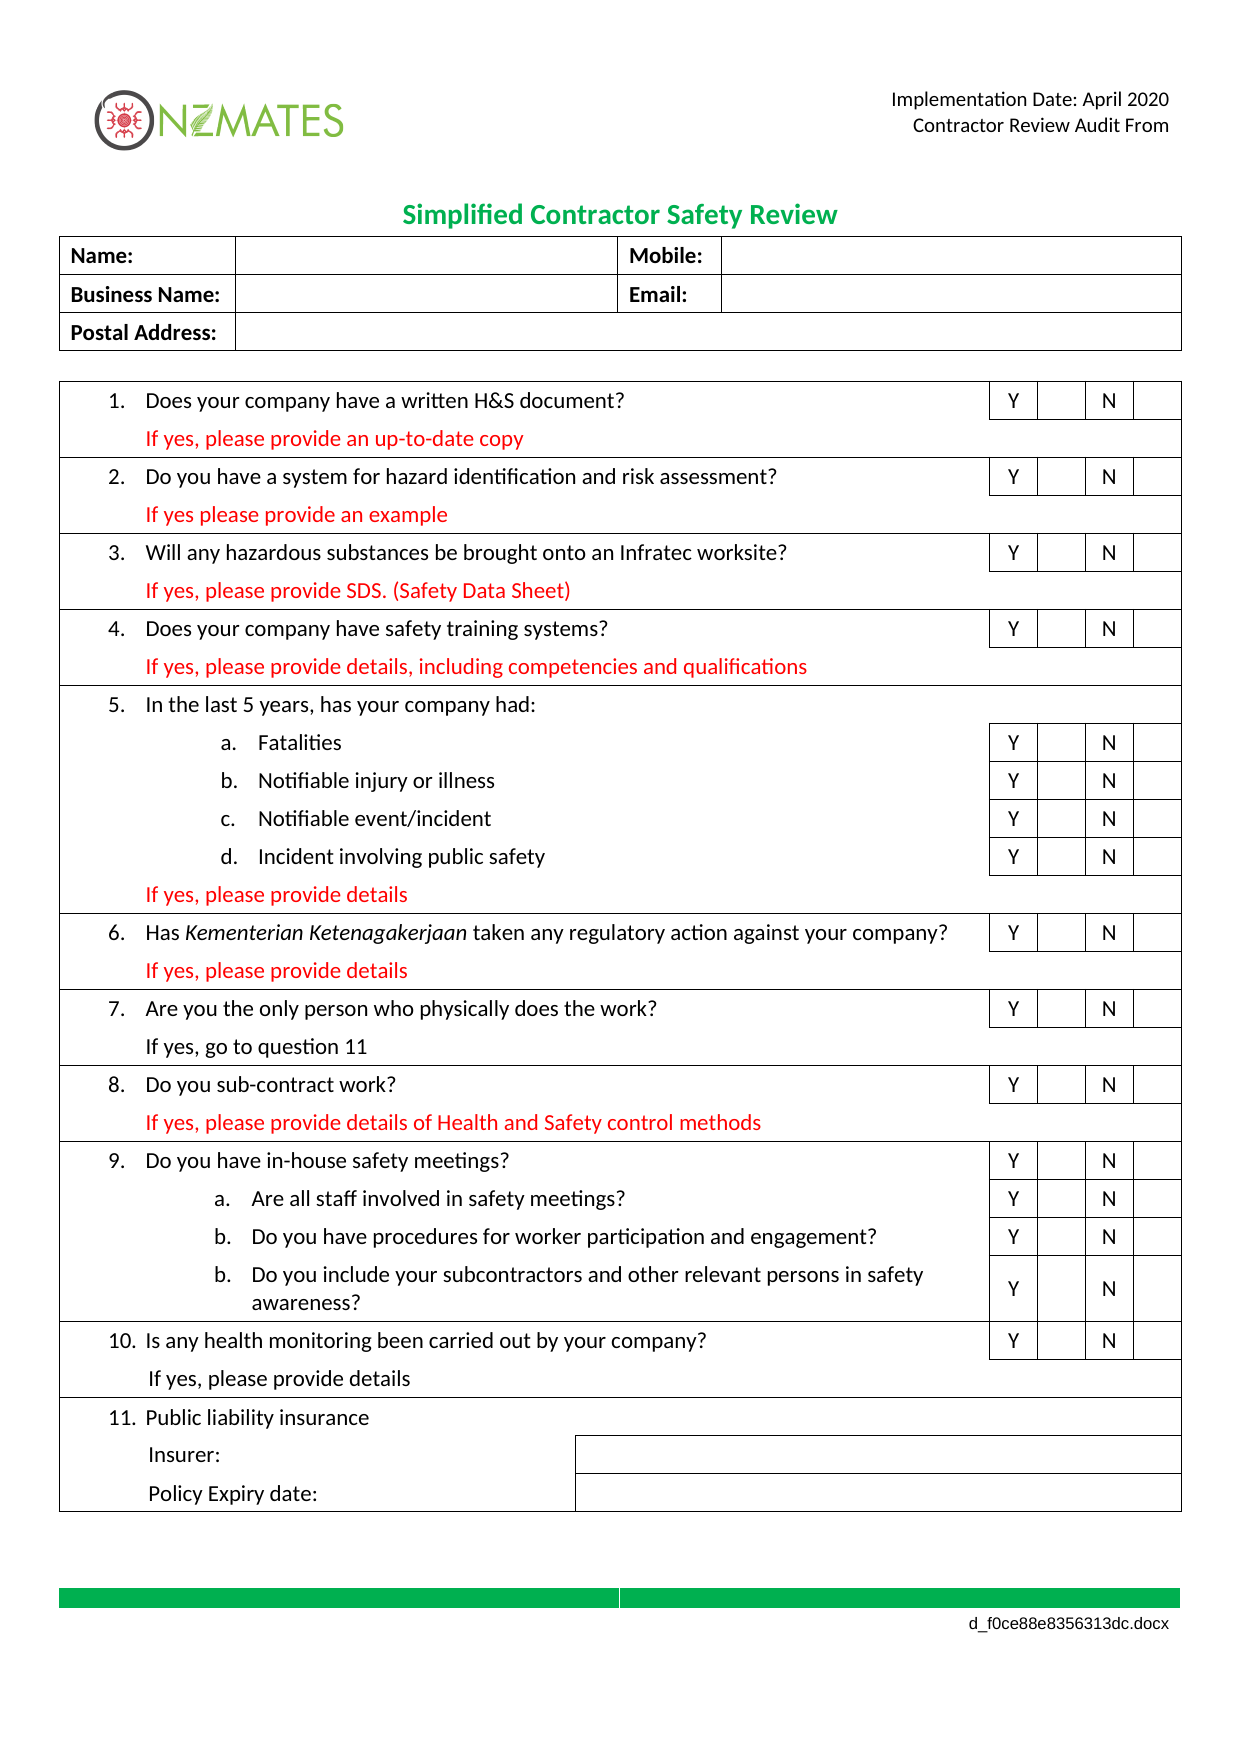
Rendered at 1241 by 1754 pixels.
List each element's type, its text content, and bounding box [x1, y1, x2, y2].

table_cell Y [990, 1066, 1037, 1103]
table_cell [1038, 1256, 1085, 1321]
table_cell [722, 237, 1181, 274]
table_cell [1038, 838, 1085, 875]
table_cell [1037, 496, 1085, 533]
table_cell [1085, 1028, 1133, 1065]
table_cell [1037, 876, 1085, 913]
table_cell Does your company have a written H&S document? [60, 382, 989, 418]
table_cell N [1086, 534, 1133, 571]
table_cell [1038, 914, 1085, 951]
table_cell [1085, 952, 1133, 989]
table_cell Y [990, 914, 1037, 951]
table_cell N [1086, 1180, 1133, 1217]
table_cell [722, 275, 1181, 312]
table_cell Postal Address: [60, 313, 235, 350]
table_cell Do you have in-house safety meetings? [60, 1142, 989, 1179]
table_cell Y [990, 1322, 1037, 1359]
table_cell [1134, 990, 1181, 1027]
table_cell [1038, 990, 1085, 1027]
table_cell N [1086, 1256, 1133, 1321]
table_cell [1134, 762, 1181, 799]
table_cell Do you include your subcontractors and other relevant persons in safety awareness? [60, 1255, 989, 1321]
table_header Simplified Contractor Safety Review [59, 192, 1181, 236]
table_cell [1038, 1180, 1085, 1217]
table_cell [721, 351, 1181, 381]
table_cell Has Kementerian Ketenagakerjaan taken any regulatory action against your company? [60, 914, 989, 951]
table_cell Y [990, 1142, 1037, 1179]
table_cell [236, 237, 617, 274]
table_cell [989, 1360, 1037, 1397]
table_cell [989, 420, 1037, 457]
table_cell N [1086, 1142, 1133, 1179]
table_cell N [1086, 990, 1133, 1027]
table_cell [1133, 572, 1181, 609]
table_cell Y [990, 610, 1037, 647]
table_cell [576, 1474, 1181, 1511]
table_cell [989, 952, 1037, 989]
table_cell [989, 496, 1037, 533]
table_cell [618, 351, 721, 381]
table_cell Incident involving public safety [60, 837, 989, 875]
table_cell Name: [60, 237, 235, 274]
table_cell [1037, 1360, 1085, 1397]
table_cell If yes, go to question 11 [60, 1027, 989, 1065]
table_cell Notifiable event/incident [60, 799, 989, 837]
table_cell [1134, 1218, 1181, 1255]
table_cell [989, 572, 1037, 609]
table_cell [1133, 686, 1181, 723]
table_cell [989, 1028, 1037, 1065]
table_cell [1085, 420, 1133, 457]
table_cell If yes, please provide details [60, 951, 989, 989]
table_cell [1038, 610, 1085, 647]
table_cell [1038, 1066, 1085, 1103]
table_cell Y [990, 1180, 1037, 1217]
table_cell [1037, 686, 1085, 723]
table_cell [1134, 838, 1181, 875]
table_cell If yes, please provide details [60, 875, 989, 913]
table_cell [1134, 610, 1181, 647]
table_cell [236, 313, 1181, 350]
table_cell [989, 876, 1037, 913]
table_cell [1134, 800, 1181, 837]
table_cell [1038, 458, 1085, 494]
table_cell [1038, 724, 1085, 761]
table_cell [1134, 1256, 1181, 1321]
table_cell [1134, 914, 1181, 951]
table_cell N [1086, 1322, 1133, 1359]
table_cell [1134, 1180, 1181, 1217]
table_cell [1037, 420, 1085, 457]
table_cell [1038, 382, 1085, 418]
table_cell [1038, 534, 1085, 571]
table_cell N [1086, 610, 1133, 647]
table_cell Y [990, 800, 1037, 837]
table_cell [1037, 648, 1085, 685]
table_cell N [1086, 762, 1133, 799]
table_cell [1133, 496, 1181, 533]
table_cell Does your company have safety training systems? [60, 610, 989, 647]
table_cell [1085, 1398, 1133, 1435]
table_cell Mobile: [618, 237, 721, 274]
table_cell N [1086, 1066, 1133, 1103]
table_cell [1038, 762, 1085, 799]
table_cell Business Name: [60, 275, 235, 312]
table_cell N [1086, 914, 1133, 951]
table_cell If yes, please provide SDS. (Safety Data Sheet) [60, 571, 989, 609]
table_cell N [1086, 382, 1133, 418]
table_cell Y [990, 1256, 1037, 1321]
table_cell If yes please provide an example [60, 495, 989, 533]
table_cell Are you the only person who physically does the work? [60, 990, 989, 1027]
table_cell [1134, 1142, 1181, 1179]
table_cell [1133, 1398, 1181, 1435]
table_cell [576, 1398, 1037, 1435]
table_cell If yes, please provide details, including competencies and qualifications [60, 647, 989, 685]
table_cell Will any hazardous substances be brought onto an Infratec worksite? [60, 534, 989, 571]
table_cell [1038, 1142, 1085, 1179]
table_cell [1085, 1360, 1133, 1397]
table_cell [1134, 1322, 1181, 1359]
table_cell [1037, 572, 1085, 609]
table_cell [235, 351, 618, 381]
table_cell [1085, 1104, 1133, 1141]
table_cell [1133, 952, 1181, 989]
table_cell Public liability insurance [60, 1398, 576, 1435]
table_cell [989, 648, 1037, 685]
table_cell [236, 275, 617, 312]
table_cell [1134, 458, 1181, 494]
table_cell In the last 5 years, has your company had: [60, 686, 989, 723]
table_cell If yes, please provide details [60, 1359, 989, 1397]
table_cell Fatalities [60, 723, 989, 761]
table_cell [1134, 724, 1181, 761]
table_cell Do you have procedures for worker participation and engagement? [60, 1217, 989, 1255]
table_cell [1038, 1218, 1085, 1255]
table_cell Y [990, 838, 1037, 875]
table_cell [1085, 686, 1133, 723]
table_cell [1133, 420, 1181, 457]
table_cell [1038, 800, 1085, 837]
table_cell [989, 686, 1037, 723]
table_cell Do you sub-contract work? [60, 1066, 989, 1103]
table_cell [1085, 572, 1133, 609]
table_cell [1037, 952, 1085, 989]
table_cell [1133, 876, 1181, 913]
table_cell [1134, 1066, 1181, 1103]
table_cell Policy Expiry date: [60, 1473, 575, 1511]
table_cell N [1086, 458, 1133, 494]
table_cell [1085, 496, 1133, 533]
table_cell [1037, 1104, 1085, 1141]
table_cell [1133, 648, 1181, 685]
table_cell Are all staff involved in safety meetings? [60, 1179, 989, 1217]
table_cell Y [990, 990, 1037, 1027]
table_cell [1085, 648, 1133, 685]
table_cell Notifiable injury or illness [60, 761, 989, 799]
picture [70, 73, 359, 164]
table_cell Y [990, 762, 1037, 799]
table_cell Y [990, 534, 1037, 571]
table_cell [1134, 534, 1181, 571]
table_cell [59, 351, 235, 381]
table_cell [1037, 1028, 1085, 1065]
table_cell N [1086, 724, 1133, 761]
table_cell Email: [618, 275, 721, 312]
table_cell If yes, please provide an up-to-date copy [60, 419, 989, 457]
table_cell Do you have a system for hazard identification and risk assessment? [60, 458, 989, 494]
table_cell [1037, 1398, 1085, 1435]
table_cell [989, 1104, 1037, 1141]
table_cell If yes, please provide details of Health and Safety control methods [60, 1103, 989, 1141]
table_cell N [1086, 800, 1133, 837]
table_cell [1133, 1360, 1181, 1397]
table_cell [1085, 876, 1133, 913]
table_cell Y [990, 724, 1037, 761]
table_cell Insurer: [60, 1435, 575, 1473]
table_cell N [1086, 838, 1133, 875]
table_cell [1133, 1104, 1181, 1141]
table_cell [1134, 382, 1181, 418]
table_cell [576, 1436, 1181, 1473]
table_cell [1038, 1322, 1085, 1359]
table_cell Y [990, 1218, 1037, 1255]
table_cell [1133, 1028, 1181, 1065]
table_cell Y [990, 458, 1037, 494]
table_cell Is any health monitoring been carried out by your company? [60, 1322, 989, 1359]
table_cell Y [990, 382, 1037, 418]
table_cell N [1086, 1218, 1133, 1255]
